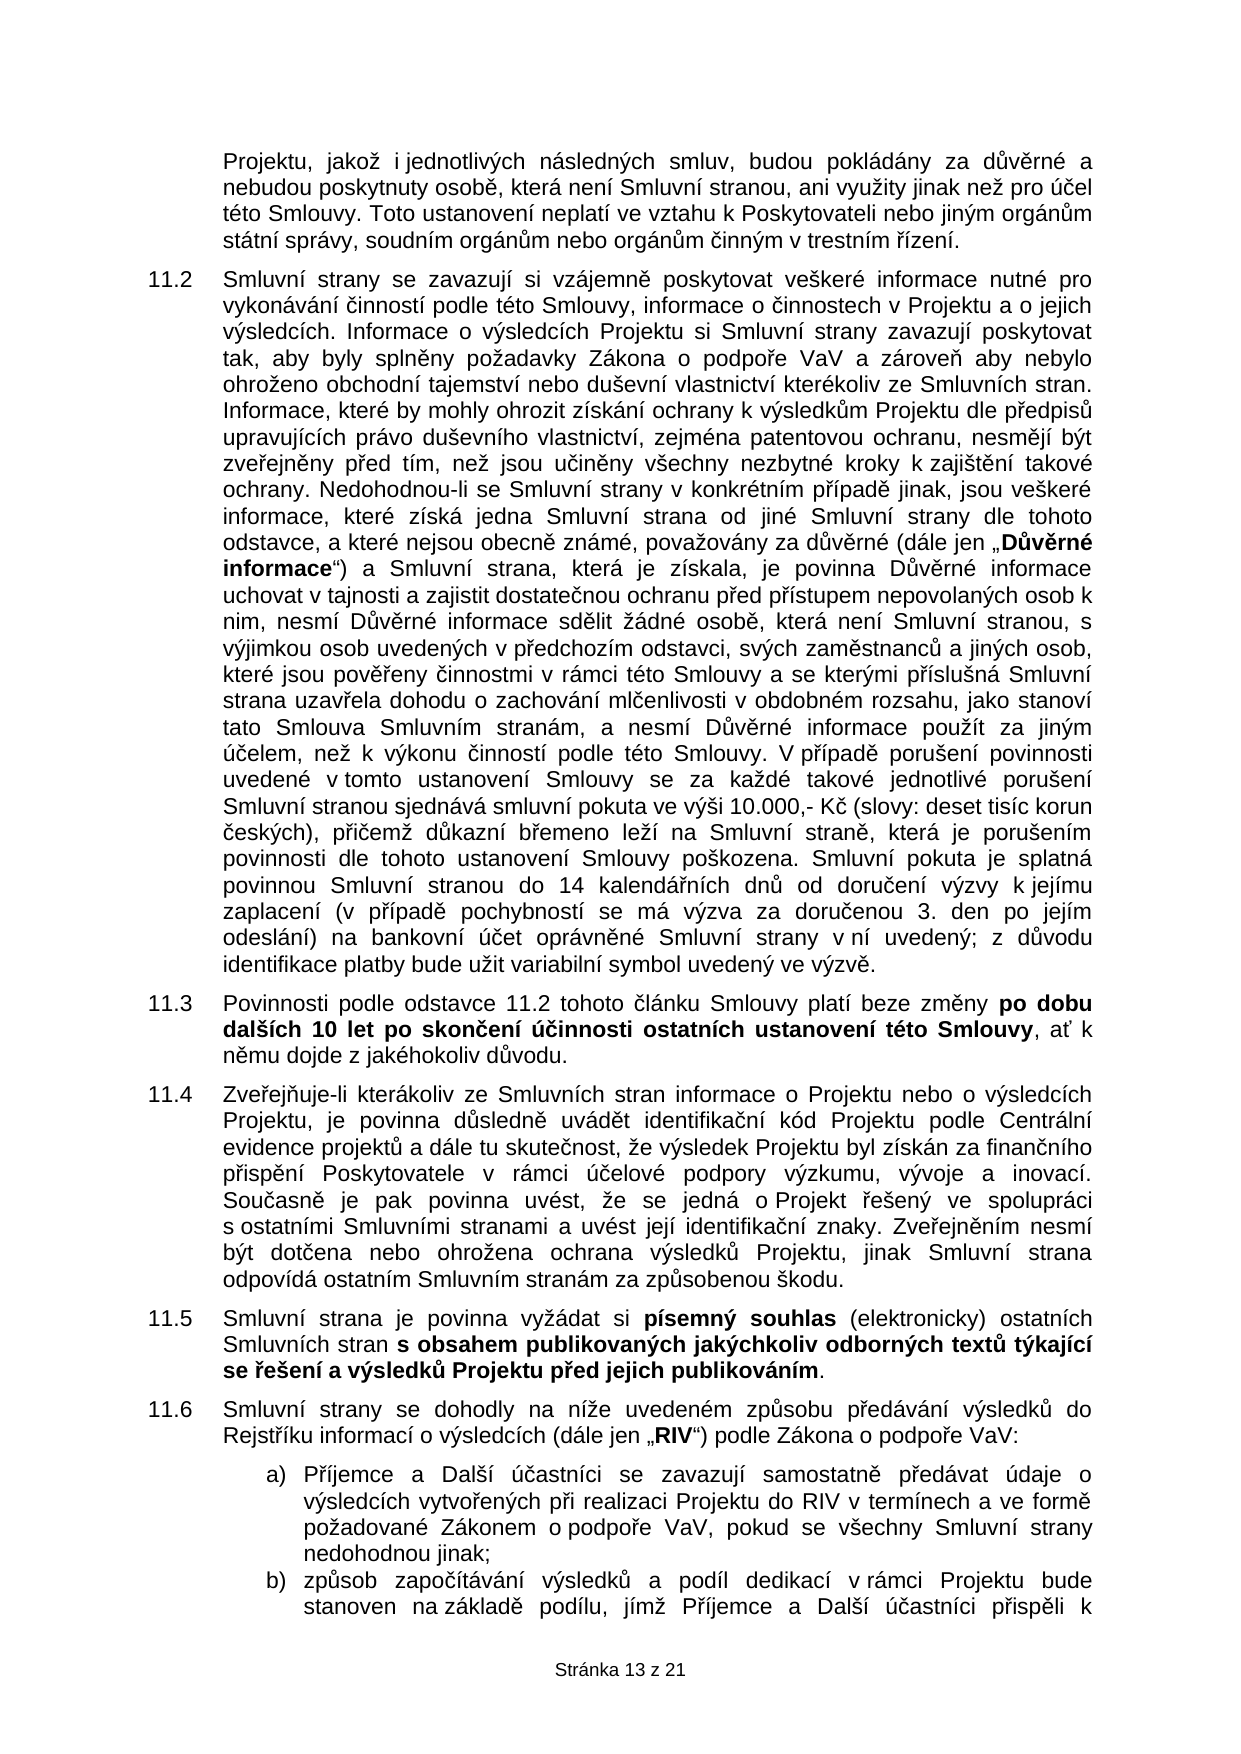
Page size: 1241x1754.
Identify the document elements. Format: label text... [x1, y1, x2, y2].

list Smluvní strany se dohodly na níže uvedeném způsobu předávání výsledků do Rejstříku informací o výsledcích (dále jen „RIV“) podle Zákona o podpoře VaV: [148, 1396, 1093, 1449]
list Smluvní strany se zavazují si vzájemně poskytovat veškeré informace nutné pro vykonávání činností podle této Smlouvy, informace o činnostech v Projektu a o jejich výsledcích. Informace o výsledcích Projektu si Smluvní strany zavazují poskytovat tak, aby byly splněny požadavky Zákona o podpoře VaV a zároveň aby nebylo ohroženo obchodní tajemství nebo duševní vlastnictví kterékoliv ze Smluvních stran. Informace, které by mohly ohrozit získání ochrany k výsledkům Projektu dle předpisů upravujících právo duševního vlastnictví, zejména patentovou ochranu, nesmějí být zveřejněny před tím, než jsou učiněny všechny nezbytné kroky k zajištění takové ochrany. Nedohodnou-li se Smluvní strany v konkrétním případě jinak, jsou veškeré informace, které získá jedna Smluvní strana od jiné Smluvní strany dle tohoto odstavce, a které nejsou obecně známé, považovány za důvěrné (dále jen „Důvěrné informace“) a Smluvní strana, která je získala, je povinna Důvěrné informace uchovat v tajnosti a zajistit dostatečnou ochranu před přístupem nepovolaných osob k nim, nesmí Důvěrné informace sdělit žádné osobě, která není Smluvní stranou, s výjimkou osob uvedených v předchozím odstavci, svých zaměstnanců a jiných osob, které jsou pověřeny činnostmi v rámci této Smlouvy a se kterými příslušná Smluvní strana uzavřela dohodu o zachování mlčenlivosti v obdobném rozsahu, jako stanoví tato Smlouva Smluvním stranám, a nesmí Důvěrné informace použít za jiným účelem, než k výkonu činností podle této Smlouvy. V případě porušení povinnosti uvedené v tomto ustanovení Smlouvy se za každé takové jednotlivé porušení Smluvní stranou sjednává smluvní pokuta ve výši 10.000,- Kč (slovy: deset tisíc korun českých), přičemž důkazní břemeno leží na Smluvní straně, která je porušením povinnosti dle tohoto ustanovení Smlouvy poškozena. Smluvní pokuta je splatná povinnou Smluvní stranou do 14 kalendářních dnů od doručení výzvy k jejímu zaplacení (v případě pochybností se má výzva za doručenou 3. den po jejím odeslání) na bankovní účet oprávněné Smluvní strany v ní uvedený; z důvodu identifikace platby bude užit variabilní symbol uvedený ve výzvě. [148, 266, 1093, 977]
list Povinnosti podle odstavce 11.2 tohoto článku Smlouvy platí beze změny po dobu dalších 10 let po skončení účinnosti ostatních ustanovení této Smlouvy, ať k němu dojde z jakéhokoliv důvodu. [148, 989, 1093, 1069]
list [148, 148, 1093, 253]
list Zveřejňuje-li kterákoliv ze Smluvních stran informace o Projektu nebo o výsledcích Projektu, je povinna důsledně uvádět identifikační kód Projektu podle Centrální evidence projektů a dále tu skutečnost, že výsledek Projektu byl získán za finančního přispění Poskytovatele v rámci účelové podpory výzkumu, vývoje a inovací. Současně je pak povinna uvést, že se jedná o Projekt řešený ve spolupráci s ostatními Smluvními stranami a uvést její identifikační znaky. Zveřejněním nesmí být dotčena nebo ohrožena ochrana výsledků Projektu, jinak Smluvní strana odpovídá ostatním Smluvním stranám za způsobenou škodu. [148, 1081, 1093, 1292]
list Příjemce a Další účastníci se zavazují samostatně předávat údaje o výsledcích vytvořených při realizaci Projektu do RIV v termínech a ve formě požadované Zákonem o podpoře VaV, pokud se všechny Smluvní strany nedohodnou jinak; [266, 1461, 1093, 1567]
list Smluvní strana je povinna vyžádat si písemný souhlas (elektronicky) ostatních Smluvních stran s obsahem publikovaných jakýchkoliv odborných textů týkající se řešení a výsledků Projektu před jejich publikováním. [148, 1304, 1093, 1383]
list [266, 1567, 1093, 1619]
